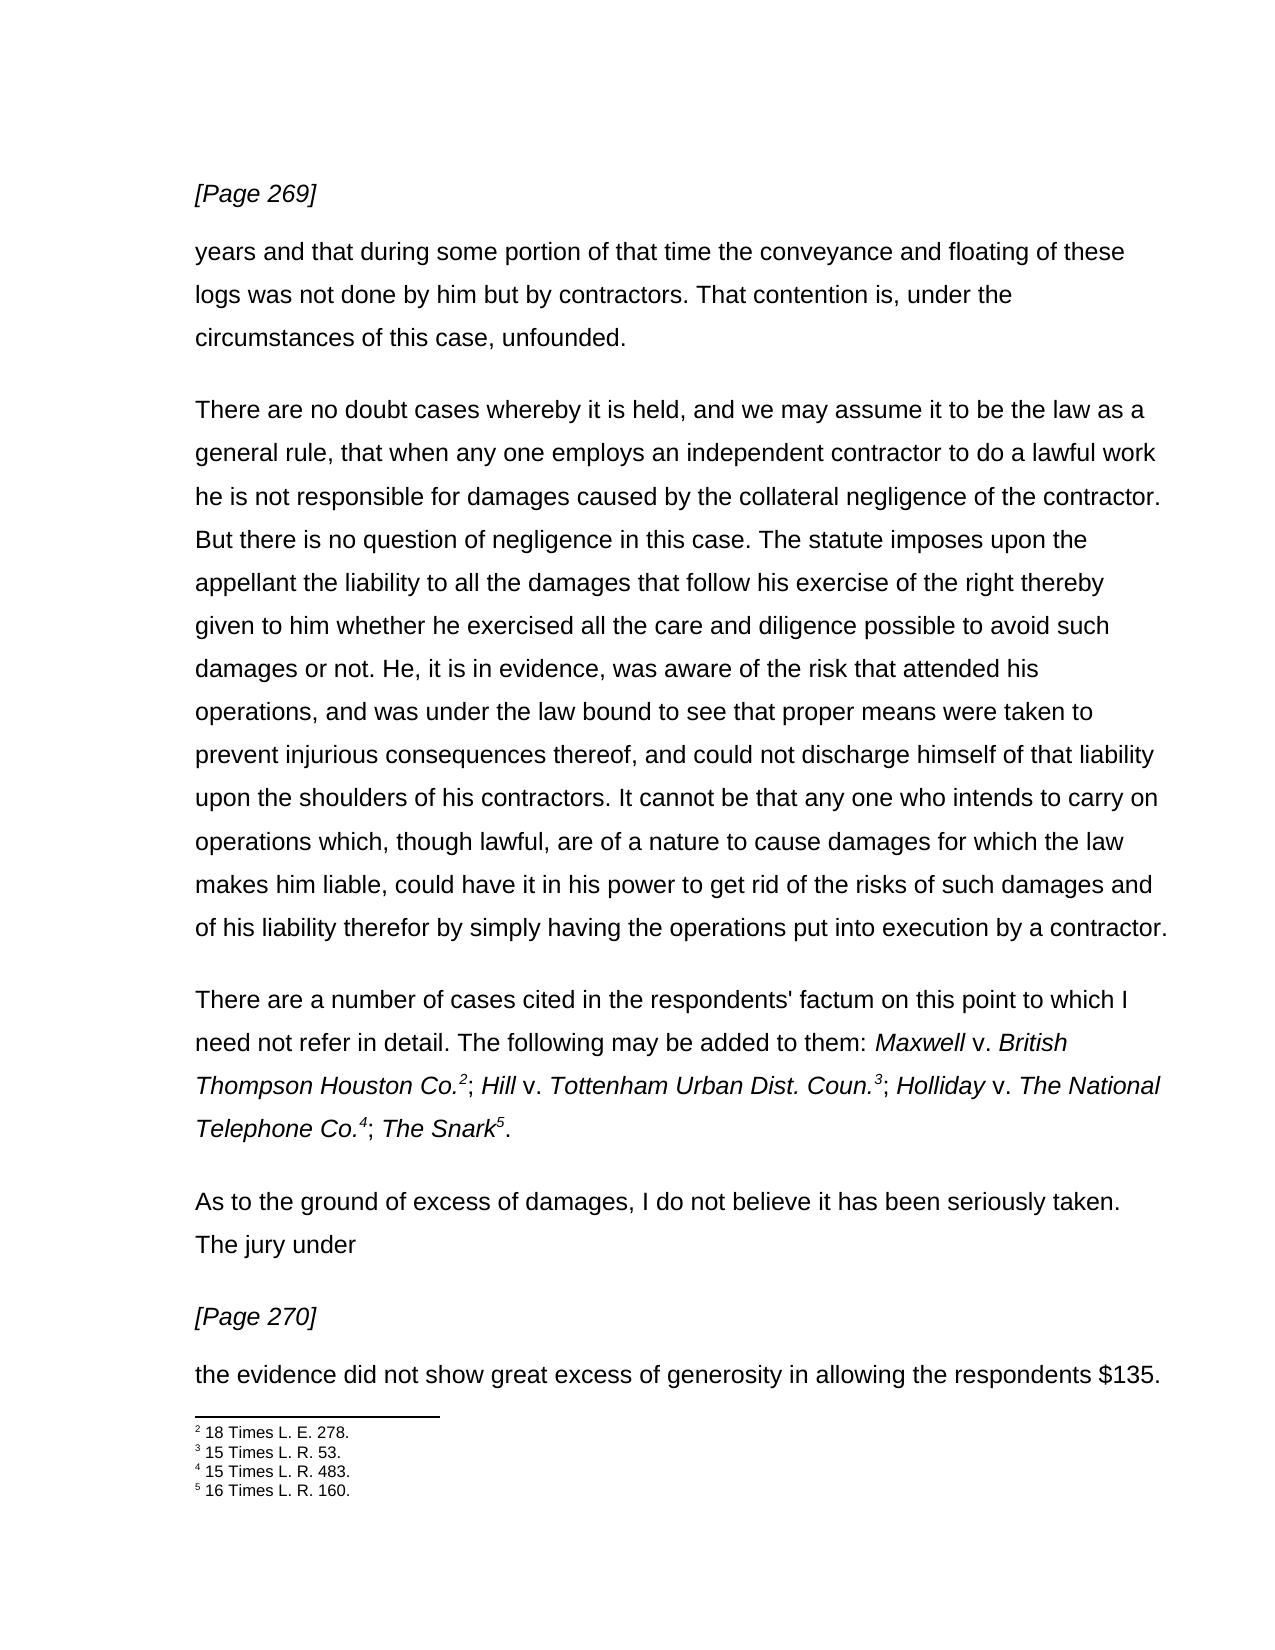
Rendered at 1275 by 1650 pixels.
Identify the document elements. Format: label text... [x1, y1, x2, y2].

text There are no doubt cases whereby it is held, and we may assume it to be the law as a general rule, that when any one employs an independent contractor to do a lawful work he is not responsible for damages caused by the collateral negligence of the contractor. But there is no question of negligence in this case. The statute imposes upon the appellant the liability to all the damages that follow his exercise of the right thereby given to him whether he exercised all the care and diligence possible to avoid such damages or not. He, it is in evidence, was aware of the risk that attended his operations, and was under the law bound to see that proper means were taken to prevent injurious consequences thereof, and could not discharge himself of that liability upon the shoulders of his contractors. It cannot be that any one who intends to carry on operations which, though lawful, are of a nature to cause damages for which the law makes him liable, could have it in his power to get rid of the risks of such damages and of his liability therefor by simply having the operations put into execution by a contractor. [195, 395, 1170, 941]
text [Page 270] [195, 1302, 1170, 1331]
text [Page 269] [195, 179, 1170, 207]
text years and that during some portion of that time the conveyance and floating of these logs was not done by him but by contractors. That contention is, under the circumstances of this case, unfounded. [195, 237, 1170, 352]
text the evidence did not show great excess of generosity in allowing the respondents $135. [195, 1360, 1170, 1389]
text As to the ground of excess of damages, I do not believe it has been seriously taken. The jury under [195, 1187, 1170, 1258]
text There are a number of cases cited in the respondents' factum on this point to which I need not refer in detail. The following may be added to them: Maxwell v. British Thompson Houston Co.; Hill v. Tottenham Urban Dist. Coun.; Holliday v. The National Telephone Co.; The Snark. [195, 985, 1170, 1143]
